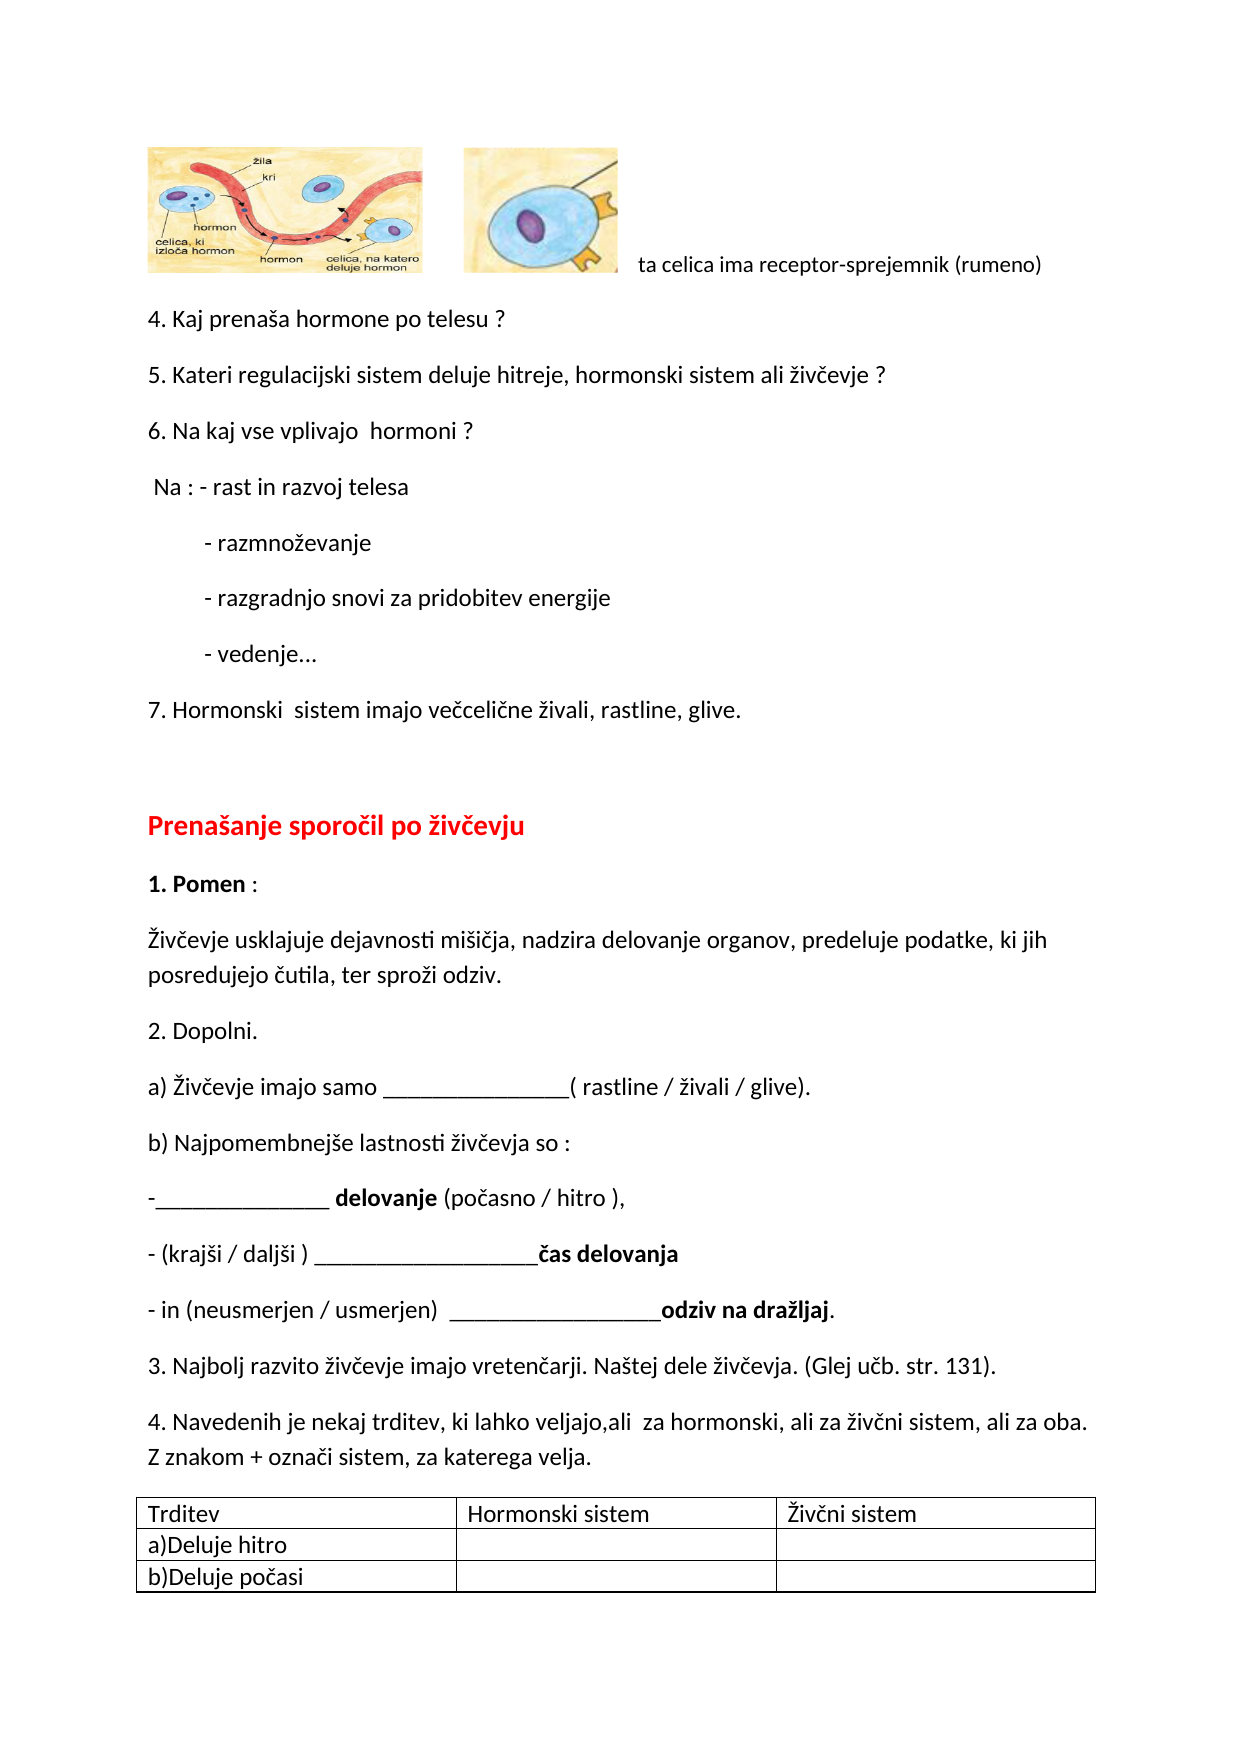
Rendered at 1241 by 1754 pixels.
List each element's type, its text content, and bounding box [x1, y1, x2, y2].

table_header Živčni sistem [777, 1498, 1095, 1528]
text 1. Pomen : [148, 868, 1093, 899]
text 3. Najbolj razvito živčevje imajo vretenčarji. Naštej dele živčevja. (Glej učb. str. 131). [148, 1350, 1093, 1381]
text 5. Kateri regulacijski sistem deluje hitreje, hormonski sistem ali živčevje ? [148, 359, 1093, 390]
table_header Hormonski sistem [457, 1498, 776, 1528]
text - in (neusmerjen / usmerjen) _________________odziv na dražljaj. [148, 1294, 1093, 1325]
picture [147, 147, 423, 273]
text 7. Hormonski sistem imajo večcelične živali, rastline, glive. [148, 694, 1093, 725]
table_cell b)Deluje počasi [137, 1561, 456, 1591]
table_header Trditev [137, 1498, 456, 1528]
text - razmnoževanje [148, 527, 1093, 557]
table_cell a)Deluje hitro [137, 1529, 456, 1560]
text a) Živčevje imajo samo _______________( rastline / živali / glive). [148, 1071, 1093, 1101]
table_cell [777, 1561, 1095, 1591]
text - razgradnjo snovi za pridobitev energije [148, 583, 1093, 613]
text Na : - rast in razvoj telesa [148, 471, 1093, 501]
text 6. Na kaj vse vplivajo hormoni ? [148, 415, 1093, 446]
text Prenašanje sporočil po živčevju [148, 807, 1093, 842]
text 4. Kaj prenaša hormone po telesu ? [148, 303, 1093, 334]
text - vedenje... [148, 638, 1093, 669]
text b) Najpomembnejše lastnosti živčevja so : [148, 1127, 1093, 1157]
text Živčevje usklajuje dejavnosti mišičja, nadzira delovanje organov, predeluje podatke, ki jih posredujejo čutila, ter sproži odziv. [148, 924, 1093, 990]
table_cell [457, 1529, 776, 1560]
table_cell [777, 1529, 1095, 1560]
text -______________ delovanje (počasno / hitro ), [148, 1182, 1093, 1213]
text - (krajši / daljši ) __________________čas delovanja [148, 1238, 1093, 1269]
text 4. Navedenih je nekaj trditev, ki lahko veljajo,ali za hormonski, ali za živčni sistem, ali za oba. Z znakom + označi sistem, za katerega velja. [148, 1406, 1093, 1471]
text 2. Dopolni. [148, 1015, 1093, 1046]
table_cell [457, 1561, 776, 1591]
picture [464, 148, 617, 272]
